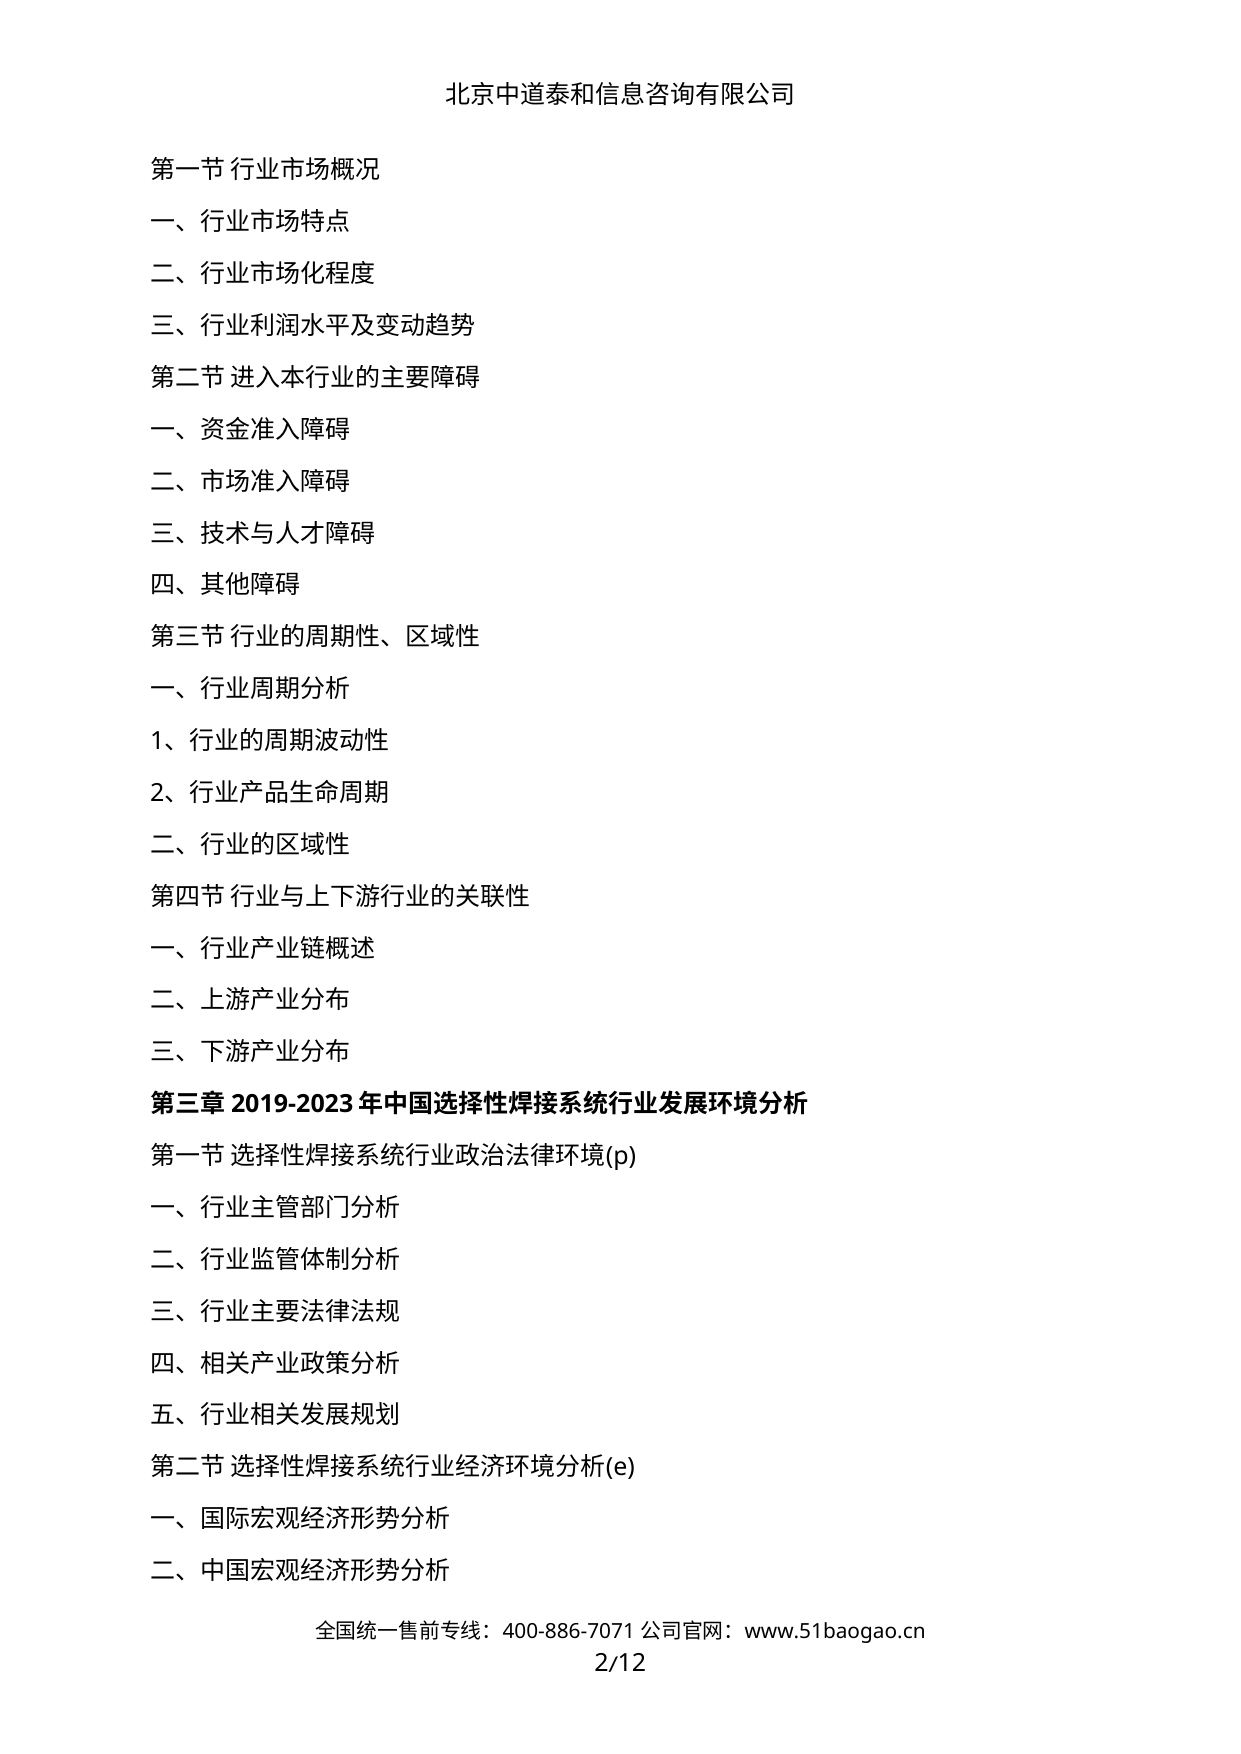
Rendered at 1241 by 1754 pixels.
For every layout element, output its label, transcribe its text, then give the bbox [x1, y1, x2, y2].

text 三、行业主要法律法规 [150, 1291, 1090, 1327]
text 第一节 选择性焊接系统行业政治法律环境(p) [150, 1136, 1090, 1172]
text 二、行业监管体制分析 [150, 1239, 1090, 1276]
text 二、行业的区域性 [150, 824, 1090, 861]
text 二、行业市场化程度 [150, 254, 1090, 290]
text 二、中国宏观经济形势分析 [150, 1551, 1090, 1587]
text 一、行业市场特点 [150, 202, 1090, 238]
text 四、相关产业政策分析 [150, 1343, 1090, 1379]
text 一、国际宏观经济形势分析 [150, 1499, 1090, 1535]
text 五、行业相关发展规划 [150, 1395, 1090, 1431]
text 第四节 行业与上下游行业的关联性 [150, 876, 1090, 912]
text 1、行业的周期波动性 [150, 721, 1090, 757]
text 第二节 选择性焊接系统行业经济环境分析(e) [150, 1447, 1090, 1483]
text 二、市场准入障碍 [150, 461, 1090, 497]
text 第一节 行业市场概况 [150, 150, 1090, 186]
text 二、上游产业分布 [150, 980, 1090, 1016]
text 一、行业周期分析 [150, 669, 1090, 705]
text 四、其他障碍 [150, 565, 1090, 601]
text 一、资金准入障碍 [150, 409, 1090, 446]
text 2、行业产品生命周期 [150, 772, 1090, 809]
text 三、下游产业分布 [150, 1032, 1090, 1068]
text 三、技术与人才障碍 [150, 513, 1090, 549]
text 第三章 2019-2023年中国选择性焊接系统行业发展环境分析 [150, 1084, 1090, 1120]
text 第三节 行业的周期性、区域性 [150, 617, 1090, 653]
text 一、行业主管部门分析 [150, 1187, 1090, 1224]
text 三、行业利润水平及变动趋势 [150, 306, 1090, 342]
text 一、行业产业链概述 [150, 928, 1090, 964]
text 第二节 进入本行业的主要障碍 [150, 357, 1090, 394]
